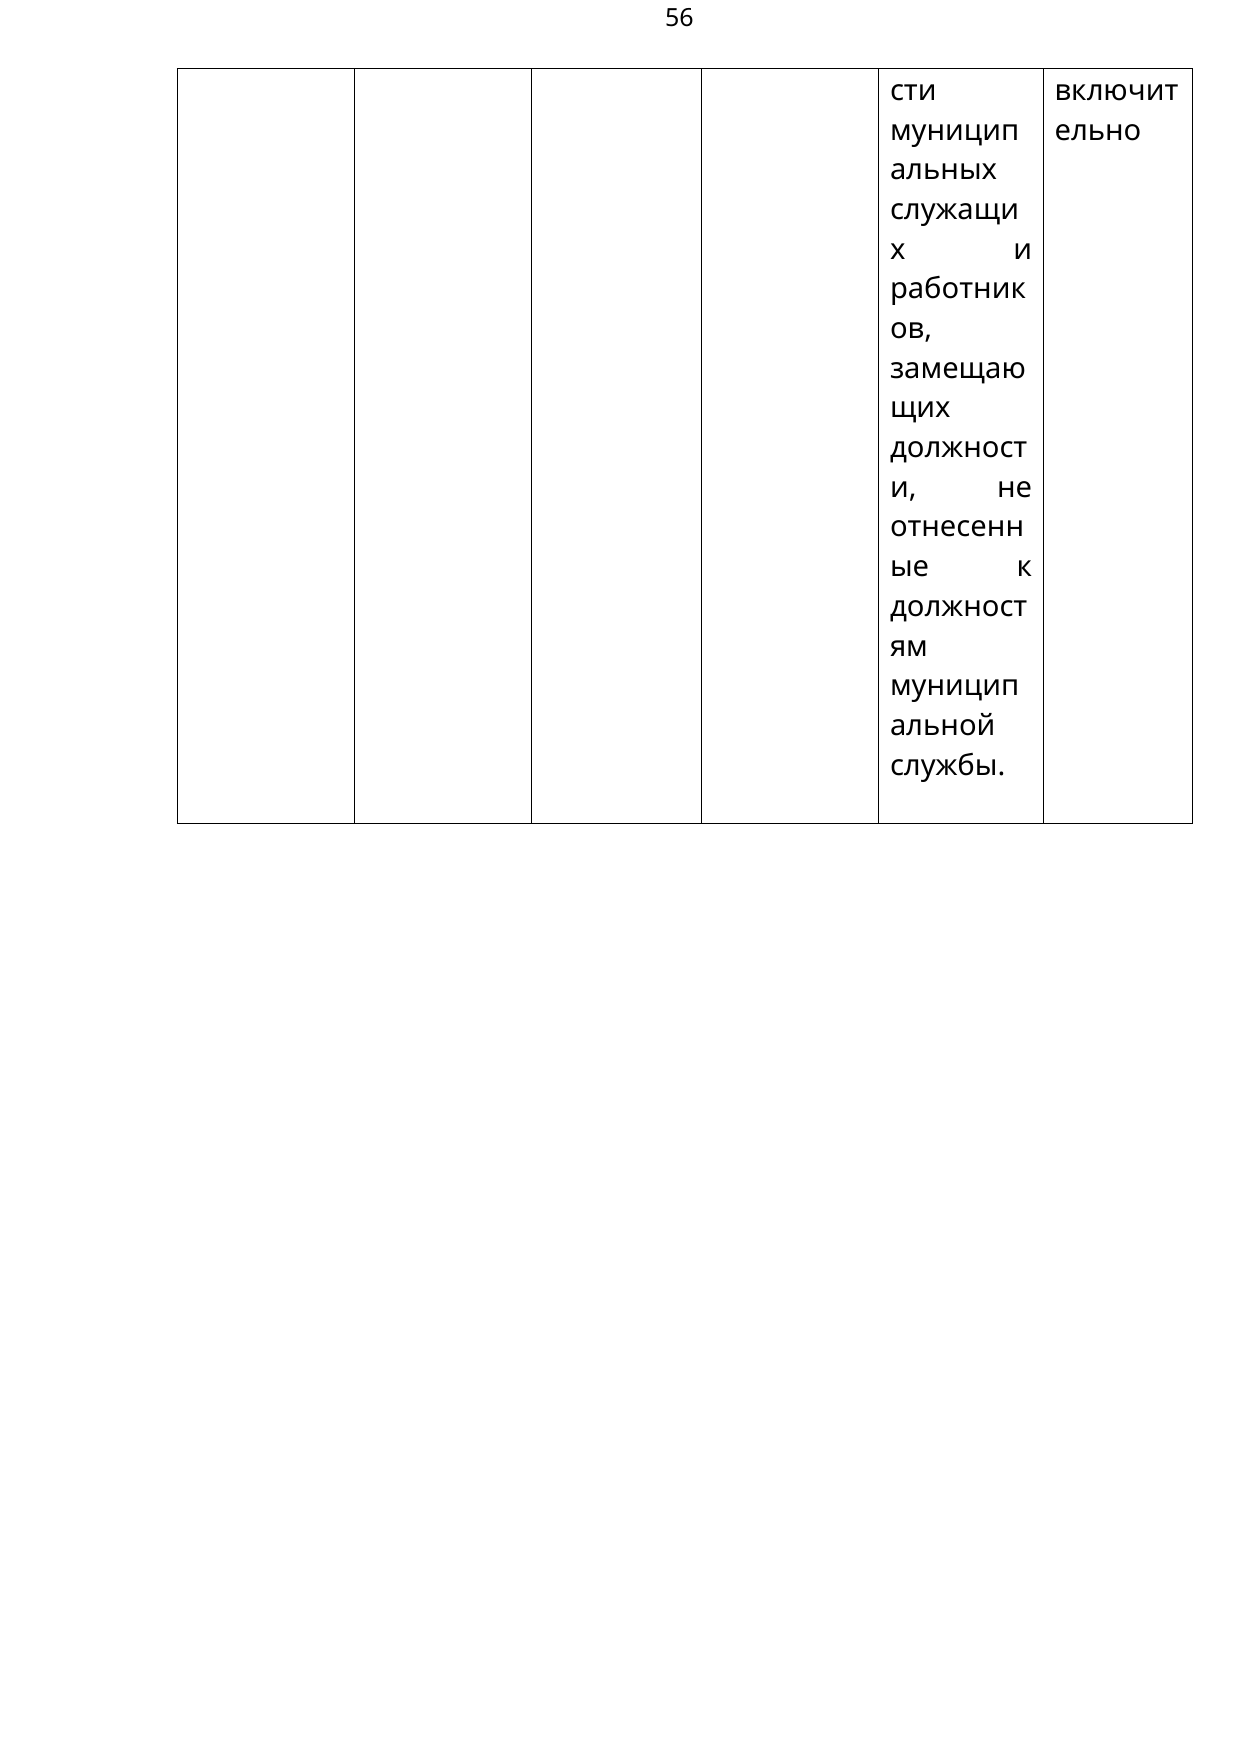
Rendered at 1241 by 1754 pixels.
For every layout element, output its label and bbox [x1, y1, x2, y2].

table_cell [532, 69, 701, 823]
table_cell [355, 69, 531, 823]
table_cell [879, 69, 1043, 823]
table_cell [178, 69, 354, 823]
table_cell [702, 69, 878, 823]
table_cell [1044, 69, 1192, 823]
